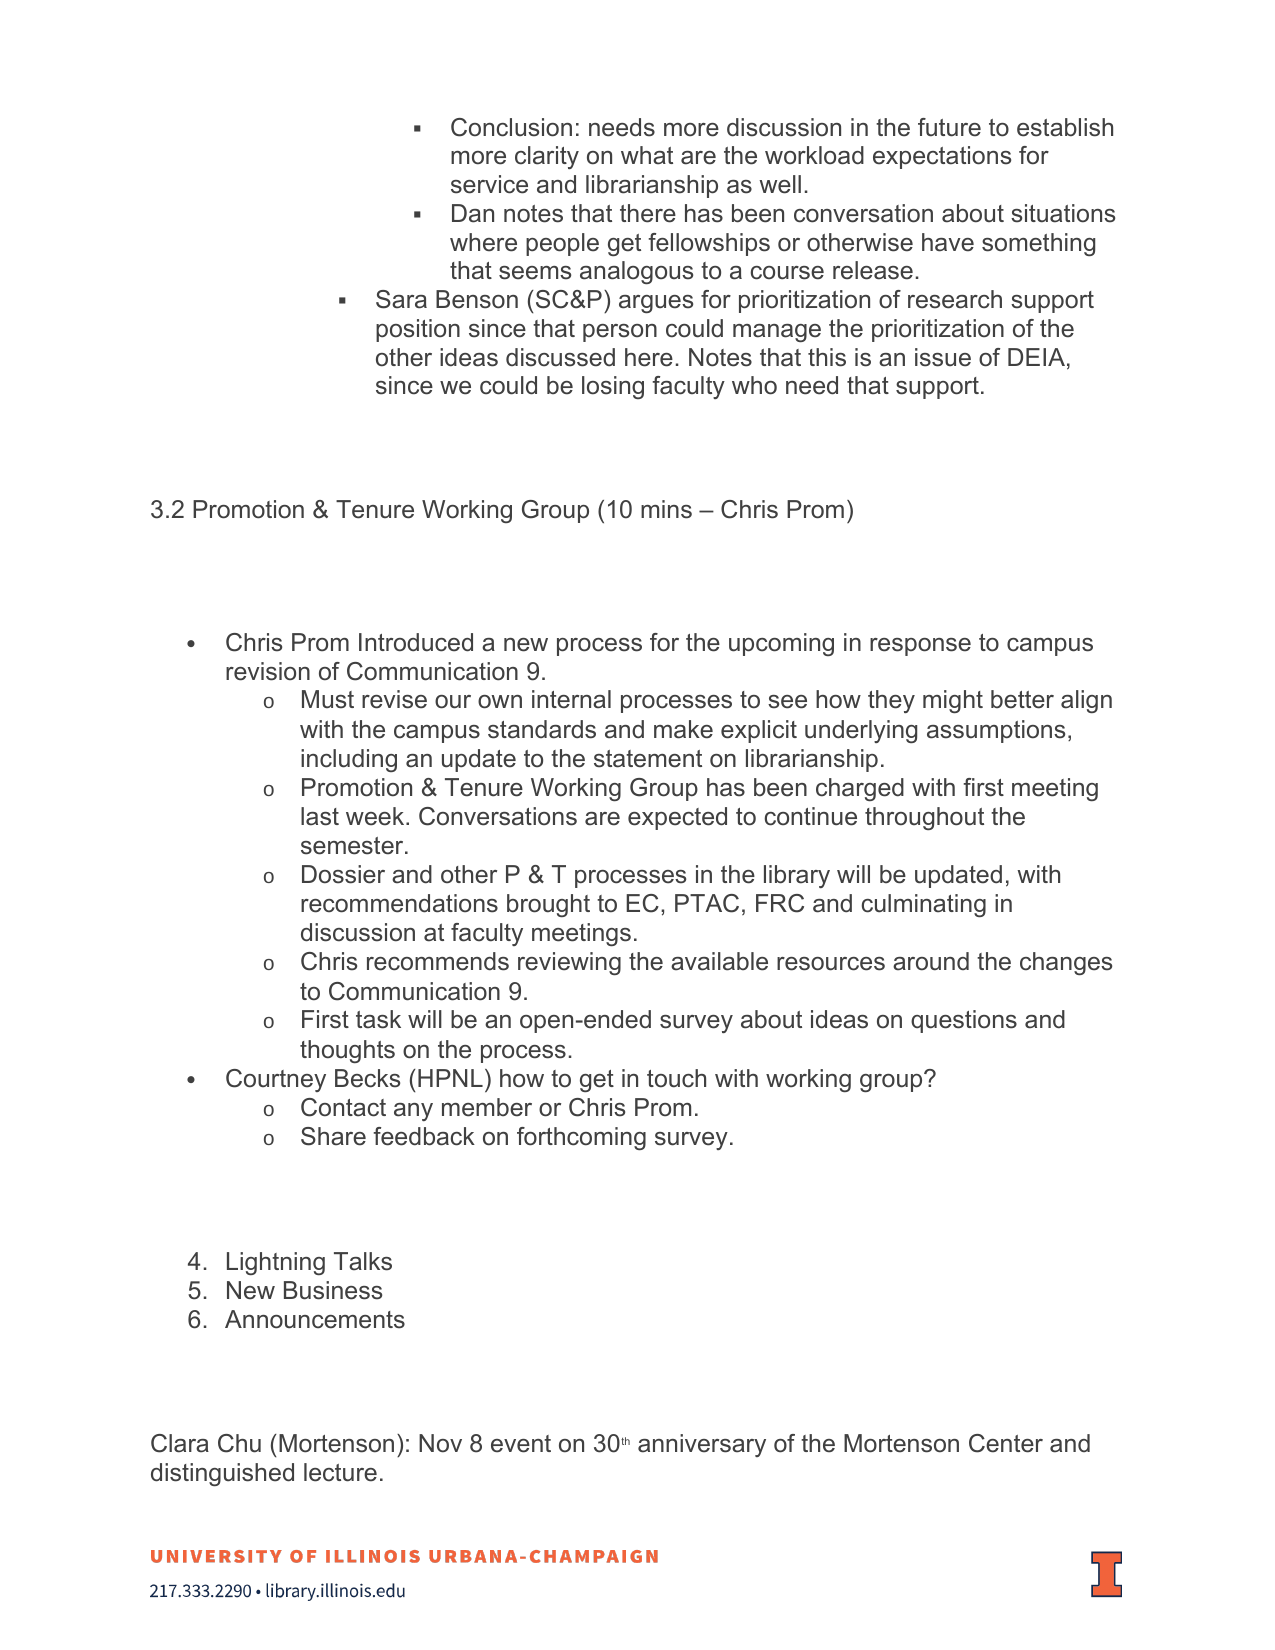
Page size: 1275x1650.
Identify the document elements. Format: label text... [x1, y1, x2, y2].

list Must revise our own internal processes to see how they might better align with the campus standards and make explicit underlying assumptions, including an update to the statement on librarianship. [262, 685, 1125, 773]
list Courtney Becks (HPNL) how to get in touch with working group? [187, 1064, 1125, 1093]
text Clara Chu (Mortenson): Nov 8 event on 30th anniversary of the Mortenson Center and distinguished lecture. [150, 1429, 1125, 1487]
list Conclusion: needs more discussion in the future to establish more clarity on what are the workload expectations for service and librarianship as well. [412, 112, 1125, 199]
list Announcements [187, 1305, 1125, 1334]
list Chris recommends reviewing the available resources around the changes to Communication 9. [262, 947, 1125, 1005]
list Share feedback on forthcoming survey. [262, 1122, 1125, 1152]
list New Business [187, 1276, 1125, 1305]
list Chris Prom Introduced a new process for the upcoming in response to campus revision of Communication 9. [187, 628, 1125, 685]
text 3.2 Promotion & Tenure Working Group (10 mins – Chris Prom) [150, 495, 1125, 524]
list Promotion & Tenure Working Group has been charged with first meeting last week. Conversations are expected to continue throughout the semester. [262, 773, 1125, 860]
list Sara Benson (SC&P) argues for prioritization of research support position since that person could manage the prioritization of the other ideas discussed here. Notes that this is an issue of DEIA, since we could be losing faculty who need that support. [337, 285, 1125, 400]
list Lightning Talks [187, 1247, 1125, 1276]
list Dan notes that there has been conversation about situations where people get fellowships or otherwise have something that seems analogous to a course release. [412, 199, 1125, 285]
list Contact any member or Chris Prom. [262, 1093, 1125, 1122]
list Dossier and other P & T processes in the library will be updated, with recommendations brought to EC, PTAC, FRC and culminating in discussion at faculty meetings. [262, 860, 1125, 947]
list First task will be an open-ended survey about ideas on questions and thoughts on the process. [262, 1005, 1125, 1064]
picture [150, 1517, 1122, 1601]
